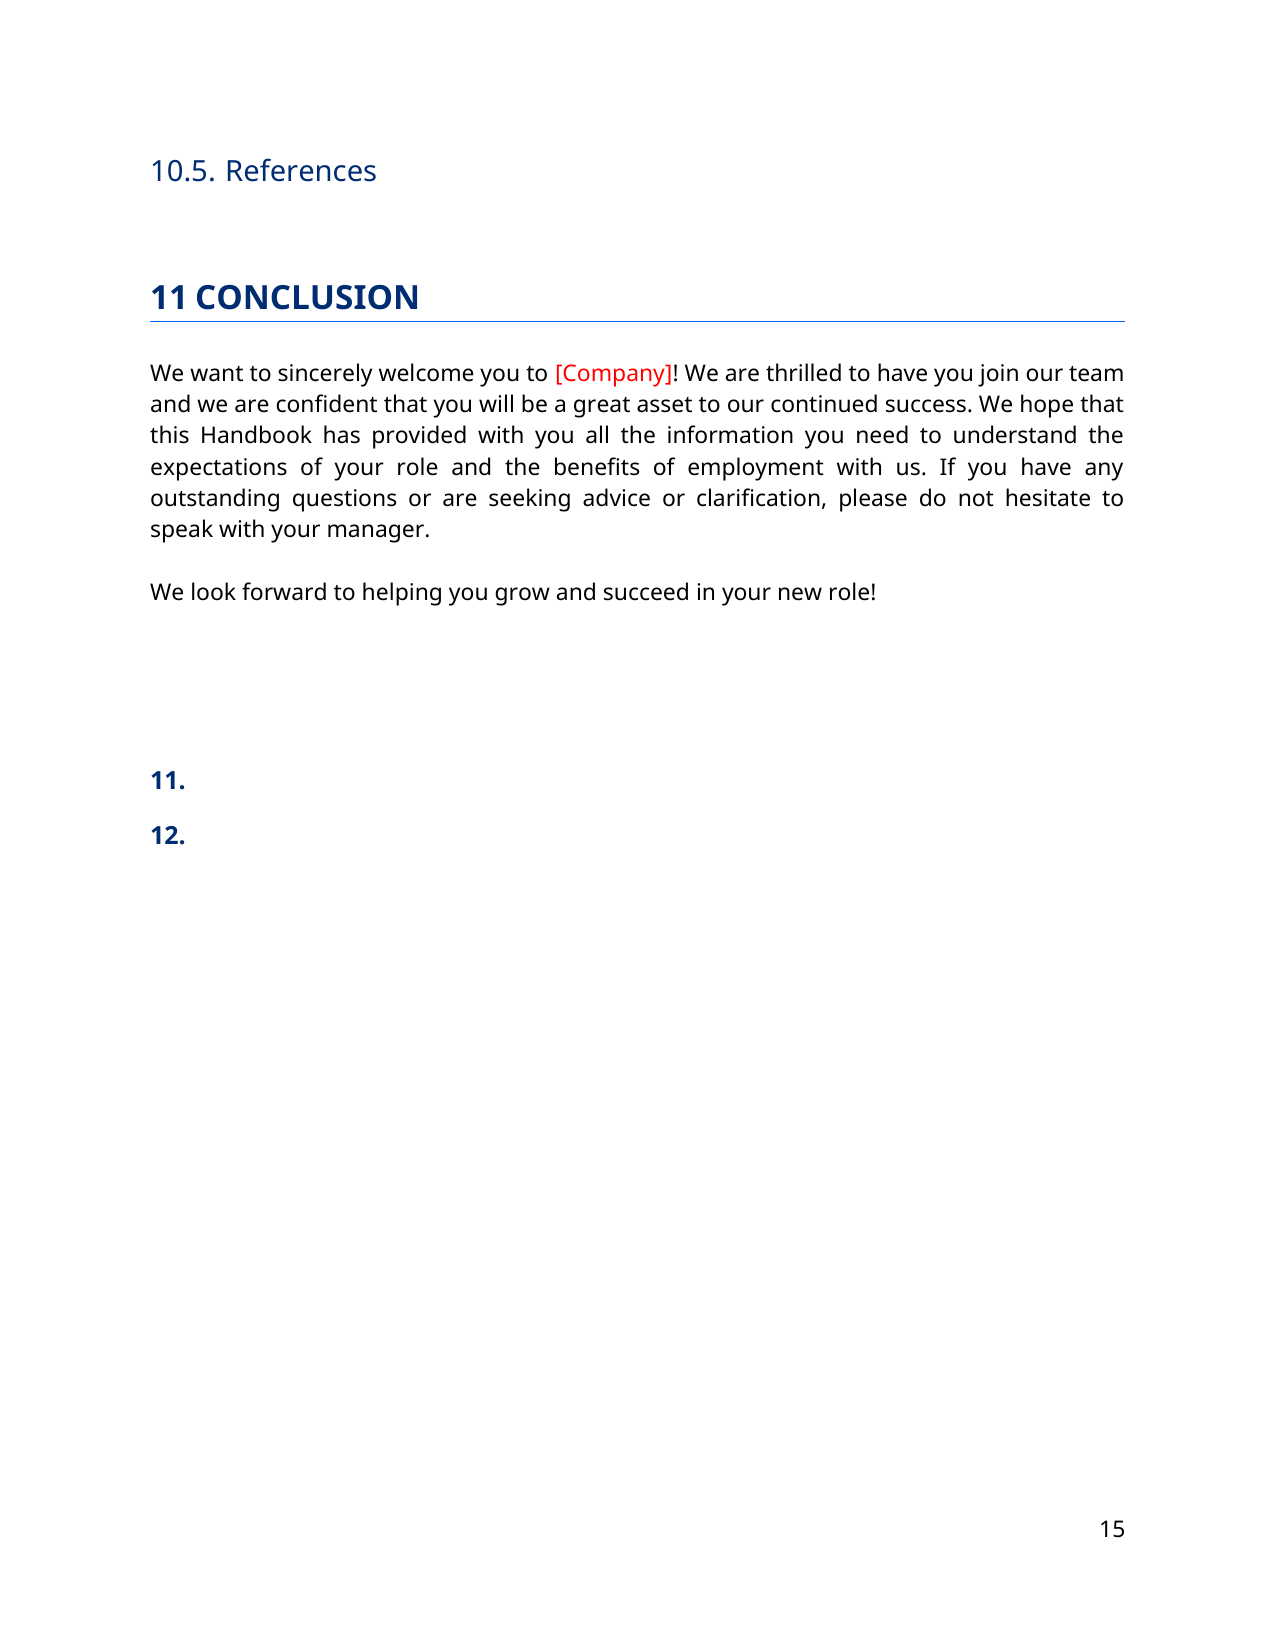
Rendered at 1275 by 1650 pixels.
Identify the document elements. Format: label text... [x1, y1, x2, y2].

text We want to sincerely welcome you to [Company]! We are thrilled to have you join our team and we are confident that you will be a great asset to our continued success. We hope that this Handbook has provided with you all the information you need to understand the expectations of your role and the benefits of employment with us. If you have any outstanding questions or are seeking advice or clarification, please do not hesitate to speak with your manager. [150, 357, 1125, 544]
subtitle CONCLUSION [150, 273, 1125, 321]
subtitle References [150, 150, 1125, 190]
text We look forward to helping you grow and succeed in your new role! [150, 576, 1125, 607]
